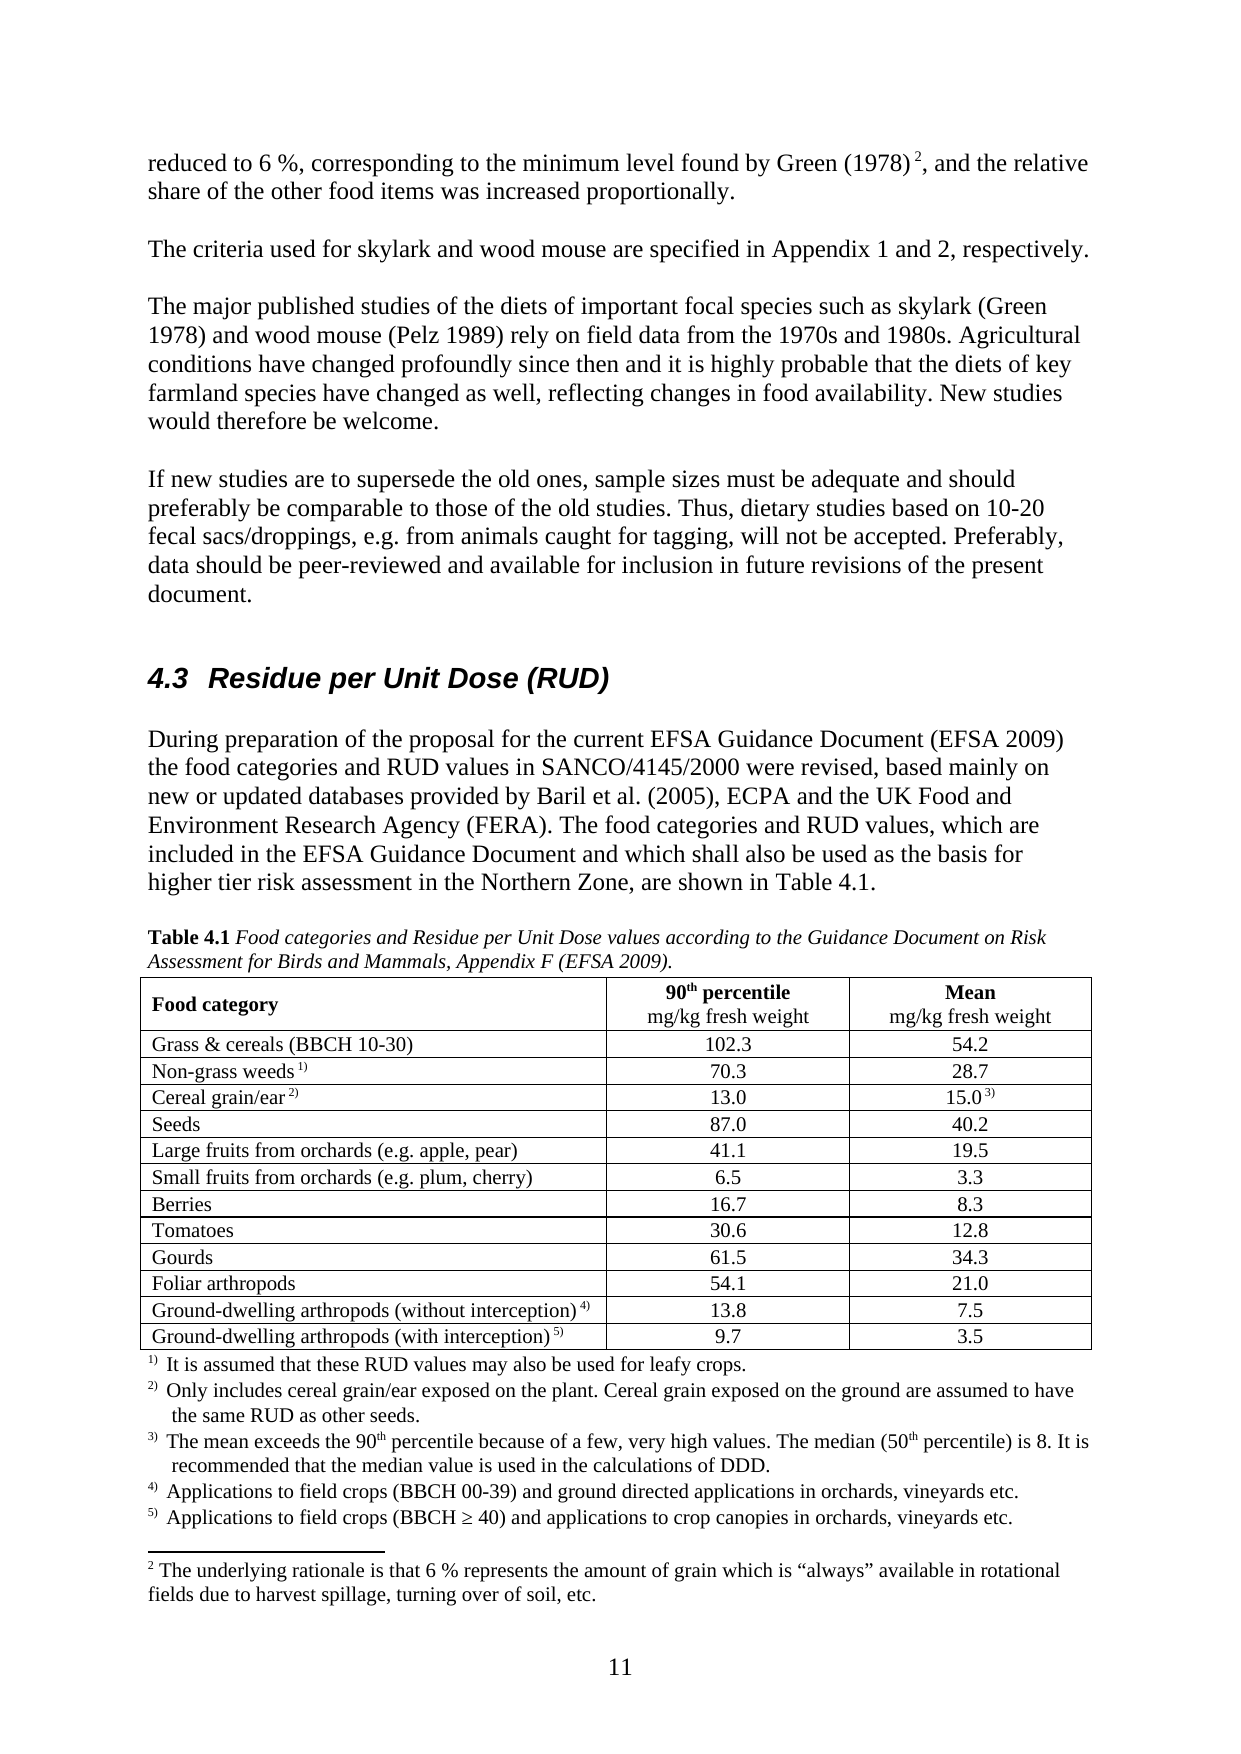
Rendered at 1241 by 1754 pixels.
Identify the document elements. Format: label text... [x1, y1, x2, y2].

table_cell Large fruits from orchards (e.g. apple, pear) [141, 1138, 606, 1163]
table_cell 30.6 [607, 1218, 849, 1243]
subtitle Residue per Unit Dose (RUD) [148, 661, 1092, 695]
table_cell Berries [141, 1191, 606, 1216]
table_cell 13.8 [607, 1297, 849, 1323]
table_cell Tomatoes [141, 1218, 606, 1243]
text The criteria used for skylark and wood mouse are specified in Appendix 1 and 2, respectively. [148, 234, 1092, 263]
text 5) Applications to field crops (BBCH ≥ 40) and applications to crop canopies in orchards, vineyards etc. [148, 1505, 1092, 1529]
table_cell 34.3 [850, 1244, 1091, 1269]
text If new studies are to supersede the old ones, sample sizes must be adequate and should preferably be comparable to those of the old studies. Thus, dietary studies based on 10-20 fecal sacs/droppings, e.g. from animals caught for tagging, will not be accepted. Preferably, data should be peer-reviewed and available for inclusion in future revisions of the present document. [148, 464, 1092, 608]
table_cell 3.5 [850, 1324, 1091, 1349]
table_cell Ground-dwelling arthropods (without interception) 4) [141, 1297, 606, 1323]
table_cell 13.0 [607, 1085, 849, 1110]
table_cell 41.1 [607, 1138, 849, 1163]
table_header Food category [141, 978, 606, 1030]
table_cell 87.0 [607, 1111, 849, 1137]
table_cell 70.3 [607, 1058, 849, 1083]
table_cell 19.5 [850, 1138, 1091, 1163]
table_header 90th percentile mg/kg fresh weight [607, 978, 849, 1030]
table_cell 28.7 [850, 1058, 1091, 1083]
table_cell 3.3 [850, 1164, 1091, 1190]
table_cell Non-grass weeds 1) [141, 1058, 606, 1083]
table_cell 16.7 [607, 1191, 849, 1216]
table_cell 54.1 [607, 1271, 849, 1296]
table_cell 54.2 [850, 1031, 1091, 1057]
table_cell 61.5 [607, 1244, 849, 1269]
table_cell Seeds [141, 1111, 606, 1137]
text 1) It is assumed that these RUD values may also be used for leafy crops. [148, 1352, 1092, 1376]
table_cell Small fruits from orchards (e.g. plum, cherry) [141, 1164, 606, 1190]
table_cell 6.5 [607, 1164, 849, 1190]
table_cell 9.7 [607, 1324, 849, 1349]
table_cell Ground-dwelling arthropods (with interception) 5) [141, 1324, 606, 1349]
table_cell 40.2 [850, 1111, 1091, 1137]
table_cell 102.3 [607, 1031, 849, 1057]
text The major published studies of the diets of important focal species such as skylark (Green 1978) and wood mouse (Pelz 1989) rely on field data from the 1970s and 1980s. Agricultural conditions have changed profoundly since then and it is highly probable that the diets of key farmland species have changed as well, reflecting changes in food availability. New studies would therefore be welcome. [148, 291, 1092, 435]
table_cell Cereal grain/ear 2) [141, 1085, 606, 1110]
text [148, 148, 1092, 205]
table_cell 8.3 [850, 1191, 1091, 1216]
table_cell 21.0 [850, 1271, 1091, 1296]
table_cell 12.8 [850, 1218, 1091, 1243]
text 4) Applications to field crops (BBCH 00-39) and ground directed applications in orchards, vineyards etc. [148, 1479, 1092, 1503]
text 3) The mean exceeds the 90th percentile because of a few, very high values. The median (50th percentile) is 8. It is recommended that the median value is used in the calculations of DDD. [148, 1429, 1092, 1477]
table_cell 15.0 3) [850, 1085, 1091, 1110]
table_header Mean mg/kg fresh weight [850, 978, 1091, 1030]
table_cell Gourds [141, 1244, 606, 1269]
table_cell 7.5 [850, 1297, 1091, 1323]
table_cell Foliar arthropods [141, 1271, 606, 1296]
text 2) Only includes cereal grain/ear exposed on the plant. Cereal grain exposed on the ground are assumed to have the same RUD as other seeds. [148, 1378, 1092, 1427]
table_cell Grass & cereals (BBCH 10-30) [141, 1031, 606, 1057]
text During preparation of the proposal for the current EFSA Guidance Document (EFSA 2009) the food categories and RUD values in SANCO/4145/2000 were revised, based mainly on new or updated databases provided by Baril et al. (2005), ECPA and the UK Food and Environment Research Agency (FERA). The food categories and RUD values, which are included in the EFSA Guidance Document and which shall also be used as the basis for higher tier risk assessment in the Northern Zone, are shown in Table 4.1. [148, 724, 1092, 896]
text Table 4.1 Food categories and Residue per Unit Dose values according to the Guidance Document on Risk Assessment for Birds and Mammals, Appendix F (EFSA 2009). [148, 925, 1092, 973]
